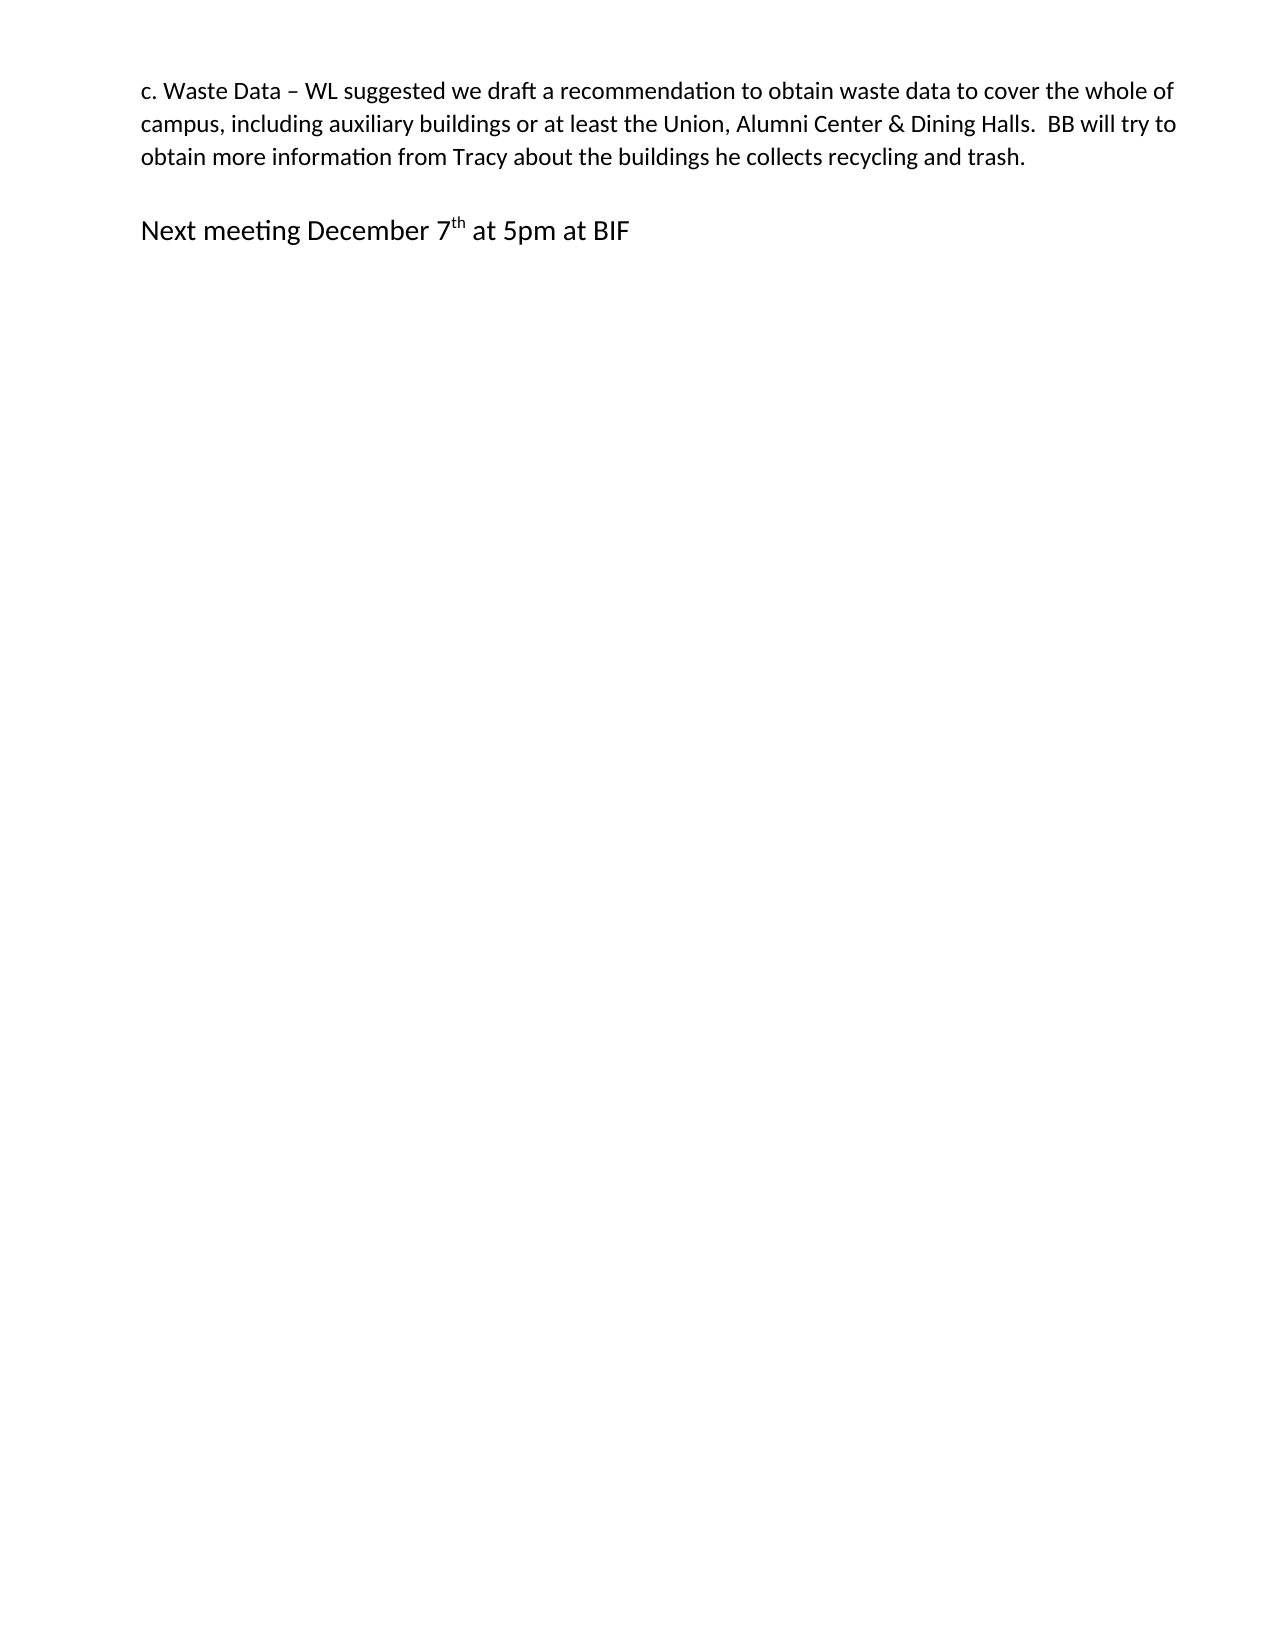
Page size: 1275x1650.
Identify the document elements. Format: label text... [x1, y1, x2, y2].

list c. Waste Data – WL suggested we draft a recommendation to obtain waste data to cover the whole of campus, including auxiliary buildings or at least the Union, Alumni Center & Dining Halls. BB will try to obtain more information from Tracy about the buildings he collects recycling and trash. [141, 75, 1200, 171]
list Next meeting December 7th at 5pm at BIF [141, 212, 1200, 248]
